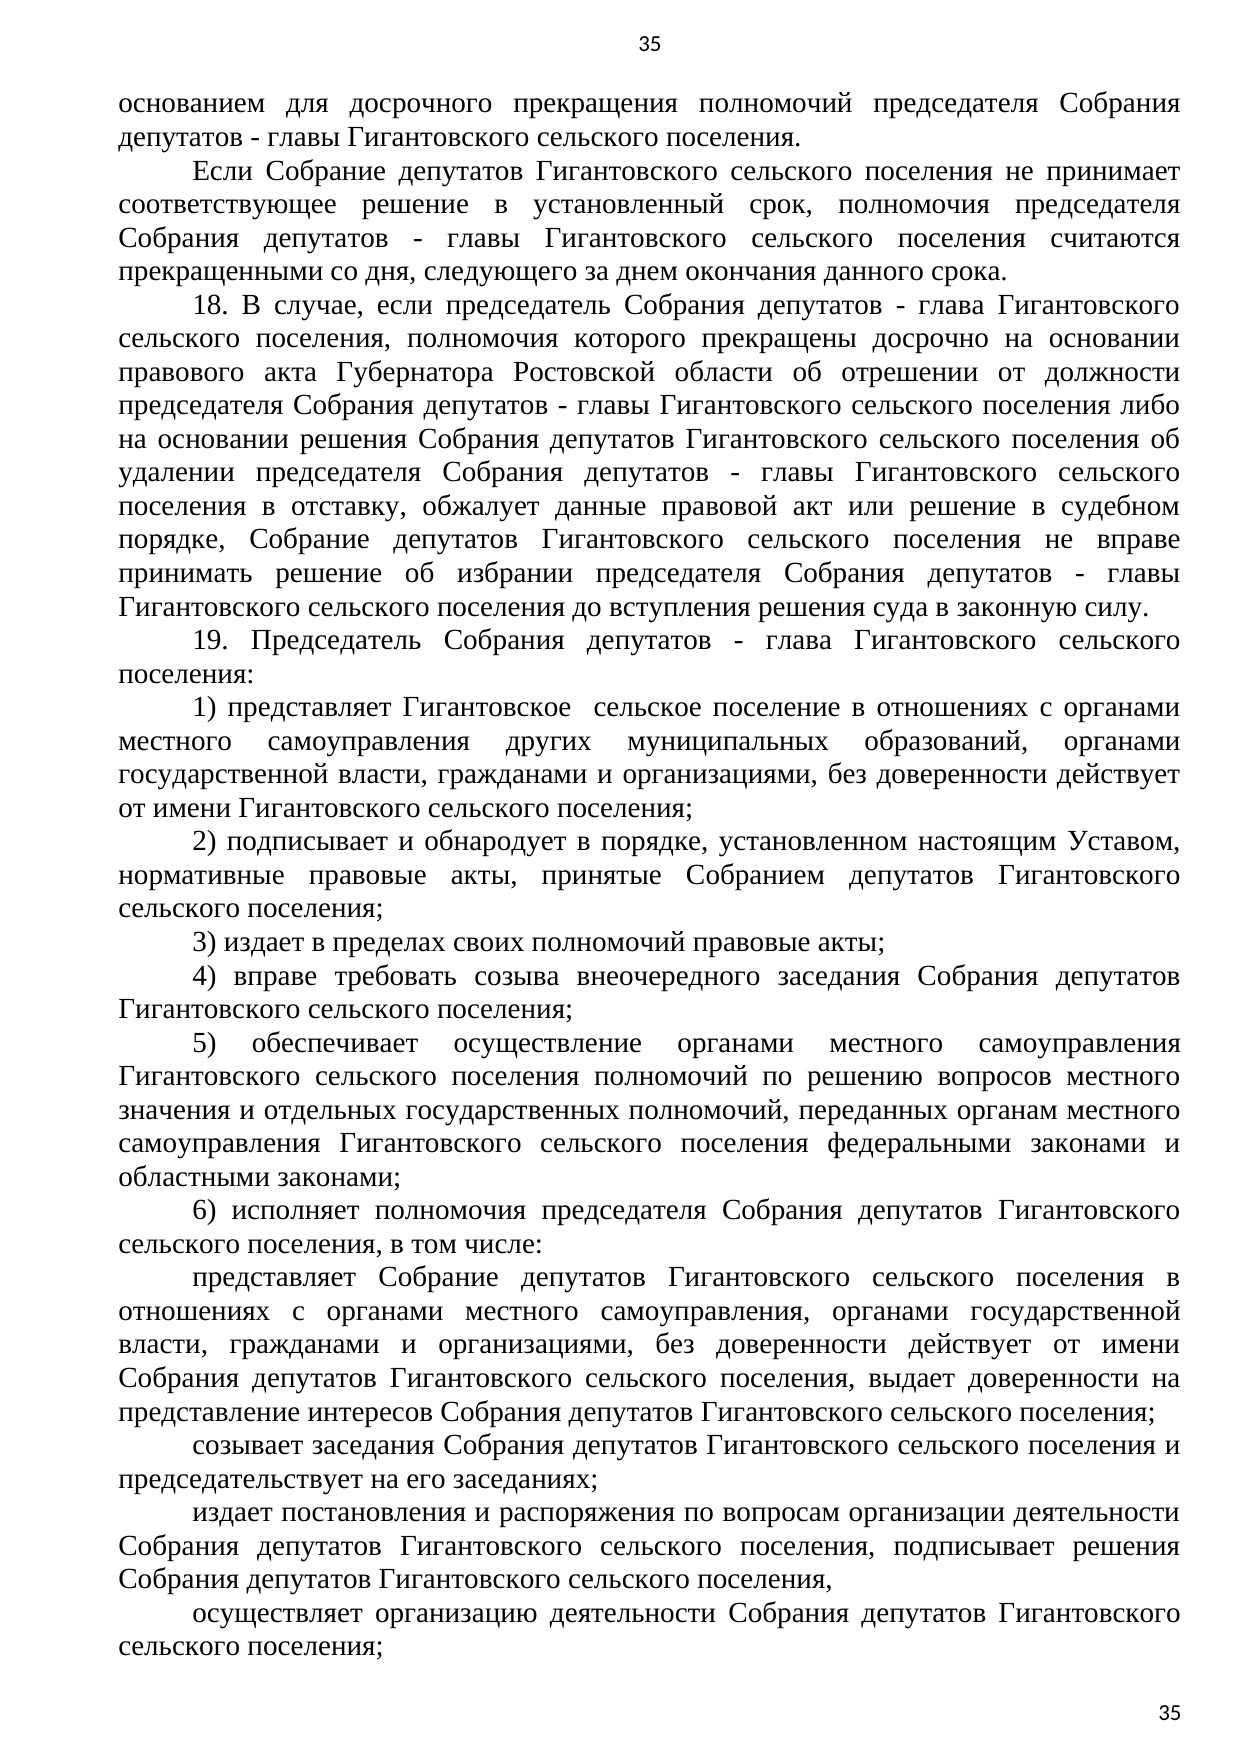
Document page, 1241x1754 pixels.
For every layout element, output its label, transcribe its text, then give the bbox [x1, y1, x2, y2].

text издает постановления и распоряжения по вопросам организации деятельности Собрания депутатов Гигантовского сельского поселения, подписывает решения Собрания депутатов Гигантовского сельского поселения, [118, 1494, 1181, 1595]
text осуществляет организацию деятельности Собрания депутатов Гигантовского сельского поселения; [118, 1595, 1181, 1662]
text Если Собрание депутатов Гигантовского сельского поселения не принимает соответствующее решение в установленный срок, полномочия председателя Собрания депутатов - главы Гигантовского сельского поселения считаются прекращенными со дня, следующего за днем окончания данного срока. [118, 153, 1181, 287]
text 18. В случае, если председатель Собрания депутатов - глава Гигантовского сельского поселения, полномочия которого прекращены досрочно на основании правового акта Губернатора Ростовской области об отрешении от должности председателя Собрания депутатов - главы Гигантовского сельского поселения либо на основании решения Собрания депутатов Гигантовского сельского поселения об удалении председателя Собрания депутатов - главы Гигантовского сельского поселения в отставку, обжалует данные правовой акт или решение в судебном порядке, Собрание депутатов Гигантовского сельского поселения не вправе принимать решение об избрании председателя Собрания депутатов - главы Гигантовского сельского поселения до вступления решения суда в законную силу. [118, 287, 1181, 622]
text 6) исполняет полномочия председателя Собрания депутатов Гигантовского сельского поселения, в том числе: [118, 1192, 1181, 1259]
text 2) подписывает и обнародует в порядке, установленном настоящим Уставом, нормативные правовые акты, принятые Собранием депутатов Гигантовского сельского поселения; [118, 823, 1181, 924]
text созывает заседания Собрания депутатов Гигантовского сельского поселения и председательствует на его заседаниях; [118, 1427, 1181, 1494]
text представляет Собрание депутатов Гигантовского сельского поселения в отношениях с органами местного самоуправления, органами государственной власти, гражданами и организациями, без доверенности действует от имени Собрания депутатов Гигантовского сельского поселения, выдает доверенности на представление интересов Собрания депутатов Гигантовского сельского поселения; [118, 1259, 1181, 1427]
text 4) вправе требовать созыва внеочередного заседания Собрания депутатов Гигантовского сельского поселения; [118, 958, 1181, 1025]
text 1) представляет Гигантовское сельское поселение в отношениях с органами местного самоуправления других муниципальных образований, органами государственной власти, гражданами и организациями, без доверенности действует от имени Гигантовского сельского поселения; [118, 689, 1181, 823]
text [118, 86, 1181, 153]
text 3) издает в пределах своих полномочий правовые акты; [118, 924, 1181, 958]
text 5) обеспечивает осуществление органами местного самоуправления Гигантовского сельского поселения полномочий по решению вопросов местного значения и отдельных государственных полномочий, переданных органам местного самоуправления Гигантовского сельского поселения федеральными законами и областными законами; [118, 1025, 1181, 1192]
text 19. Председатель Собрания депутатов - глава Гигантовского сельского поселения: [118, 622, 1181, 689]
